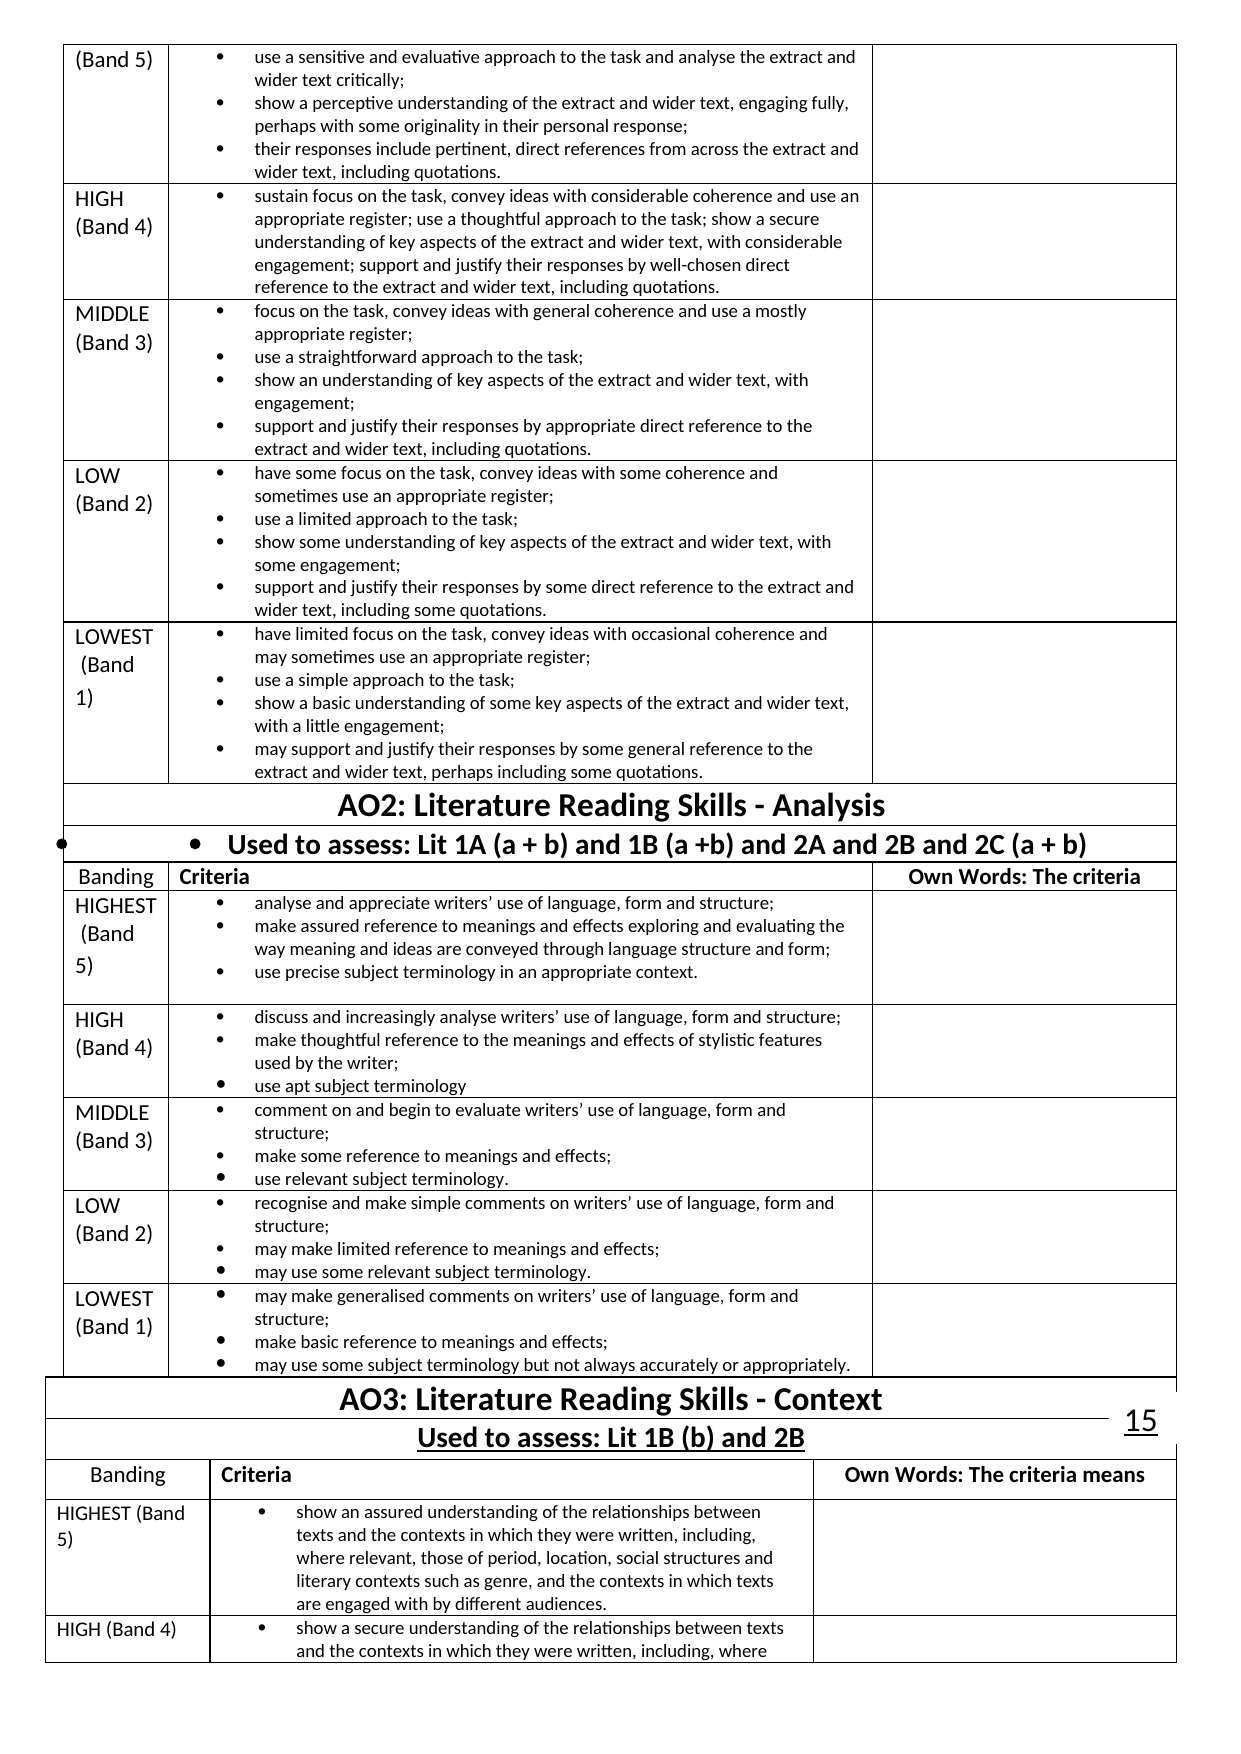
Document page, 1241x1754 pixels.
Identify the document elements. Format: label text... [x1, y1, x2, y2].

table_cell recognise and make simple comments on writers’ use of language, form and structure; may make limited reference to meanings and effects; may use some relevant subject terminology. [169, 1191, 872, 1283]
table_cell [873, 1284, 1176, 1376]
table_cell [169, 45, 872, 183]
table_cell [211, 1616, 813, 1662]
table_cell [873, 184, 1176, 298]
table_cell focus on the task, convey ideas with general coherence and use a mostly appropriate register; use a straightforward approach to the task; show an understanding of key aspects of the extract and wider text, with engagement; support and justify their responses by appropriate direct reference to the extract and wider text, including quotations. [169, 300, 872, 460]
table_cell [873, 1191, 1176, 1283]
table_cell Criteria [211, 1460, 813, 1499]
table_cell LOWEST (Band 1) [64, 1284, 168, 1376]
table_cell sustain focus on the task, convey ideas with considerable coherence and use an appropriate register; use a thoughtful approach to the task; show a secure understanding of key aspects of the extract and wider text, with considerable engagement; support and justify their responses by well-chosen direct reference to the extract and wider text, including quotations. [169, 184, 872, 298]
table_cell Banding [64, 863, 168, 890]
table_cell analyse and appreciate writers’ use of language, form and structure; make assured reference to meanings and effects exploring and evaluating the way meaning and ideas are conveyed through language structure and form; use precise subject terminology in an appropriate context. [169, 891, 872, 1004]
table_cell have some focus on the task, convey ideas with some coherence and sometimes use an appropriate register; use a limited approach to the task; show some understanding of key aspects of the extract and wider text, with some engagement; support and justify their responses by some direct reference to the extract and wider text, including some quotations. [169, 461, 872, 621]
table_cell Used to assess: Lit 1A (a + b) and 1B (a +b) and 2A and 2B and 2C (a + b) [64, 826, 1176, 861]
table_cell [814, 1616, 1176, 1662]
table_cell [814, 1500, 1176, 1615]
table_cell HIGH (Band 4) [46, 1616, 209, 1662]
table_cell show an assured understanding of the relationships between texts and the contexts in which they were written, including, where relevant, those of period, location, social structures and literary contexts such as genre, and the contexts in which texts are engaged with by different audiences. [211, 1500, 813, 1615]
table_cell discuss and increasingly analyse writers’ use of language, form and structure; make thoughtful reference to the meanings and effects of stylistic features used by the writer; use apt subject terminology [169, 1005, 872, 1097]
table_cell [873, 300, 1176, 460]
table_cell HIGHEST (Band 5) [46, 1500, 209, 1615]
table_cell HIGH (Band 4) [64, 1005, 168, 1097]
table_cell MIDDLE (Band 3) [64, 300, 168, 460]
table_cell [873, 1098, 1176, 1190]
table_cell comment on and begin to evaluate writers’ use of language, form and structure; make some reference to meanings and effects; use relevant subject terminology. [169, 1098, 872, 1190]
table_cell [873, 1005, 1176, 1097]
table_cell LOWEST (Band 1) [64, 623, 168, 783]
table_cell Banding [46, 1460, 209, 1499]
table_cell LOW (Band 2) [64, 1191, 168, 1283]
table_cell HIGHEST (Band 5) [64, 45, 168, 183]
table_cell AO2: Literature Reading Skills - Analysis [64, 784, 1176, 825]
table_cell Used to assess: Lit 1B (b) and 2B [46, 1419, 1176, 1459]
table_cell LOW (Band 2) [64, 461, 168, 621]
table_cell AO3: Literature Reading Skills - Context [46, 1378, 1176, 1418]
table_cell MIDDLE (Band 3) [64, 1098, 168, 1190]
table_cell HIGHEST (Band 5) [64, 891, 168, 1004]
table_cell HIGH (Band 4) [64, 184, 168, 298]
table_cell may make generalised comments on writers’ use of language, form and structure; make basic reference to meanings and effects; may use some subject terminology but not always accurately or appropriately. [169, 1284, 872, 1376]
table_cell [873, 45, 1176, 183]
table_cell [873, 891, 1176, 1004]
table_cell [873, 461, 1176, 621]
table_cell Criteria [169, 863, 872, 890]
table_cell [873, 623, 1176, 783]
table_cell Own Words: The criteria means [814, 1460, 1176, 1499]
table_cell have limited focus on the task, convey ideas with occasional coherence and may sometimes use an appropriate register; use a simple approach to the task; show a basic understanding of some key aspects of the extract and wider text, with a little engagement; may support and justify their responses by some general reference to the extract and wider text, perhaps including some quotations. [169, 623, 872, 783]
table_cell Own Words: The criteria [873, 863, 1176, 890]
